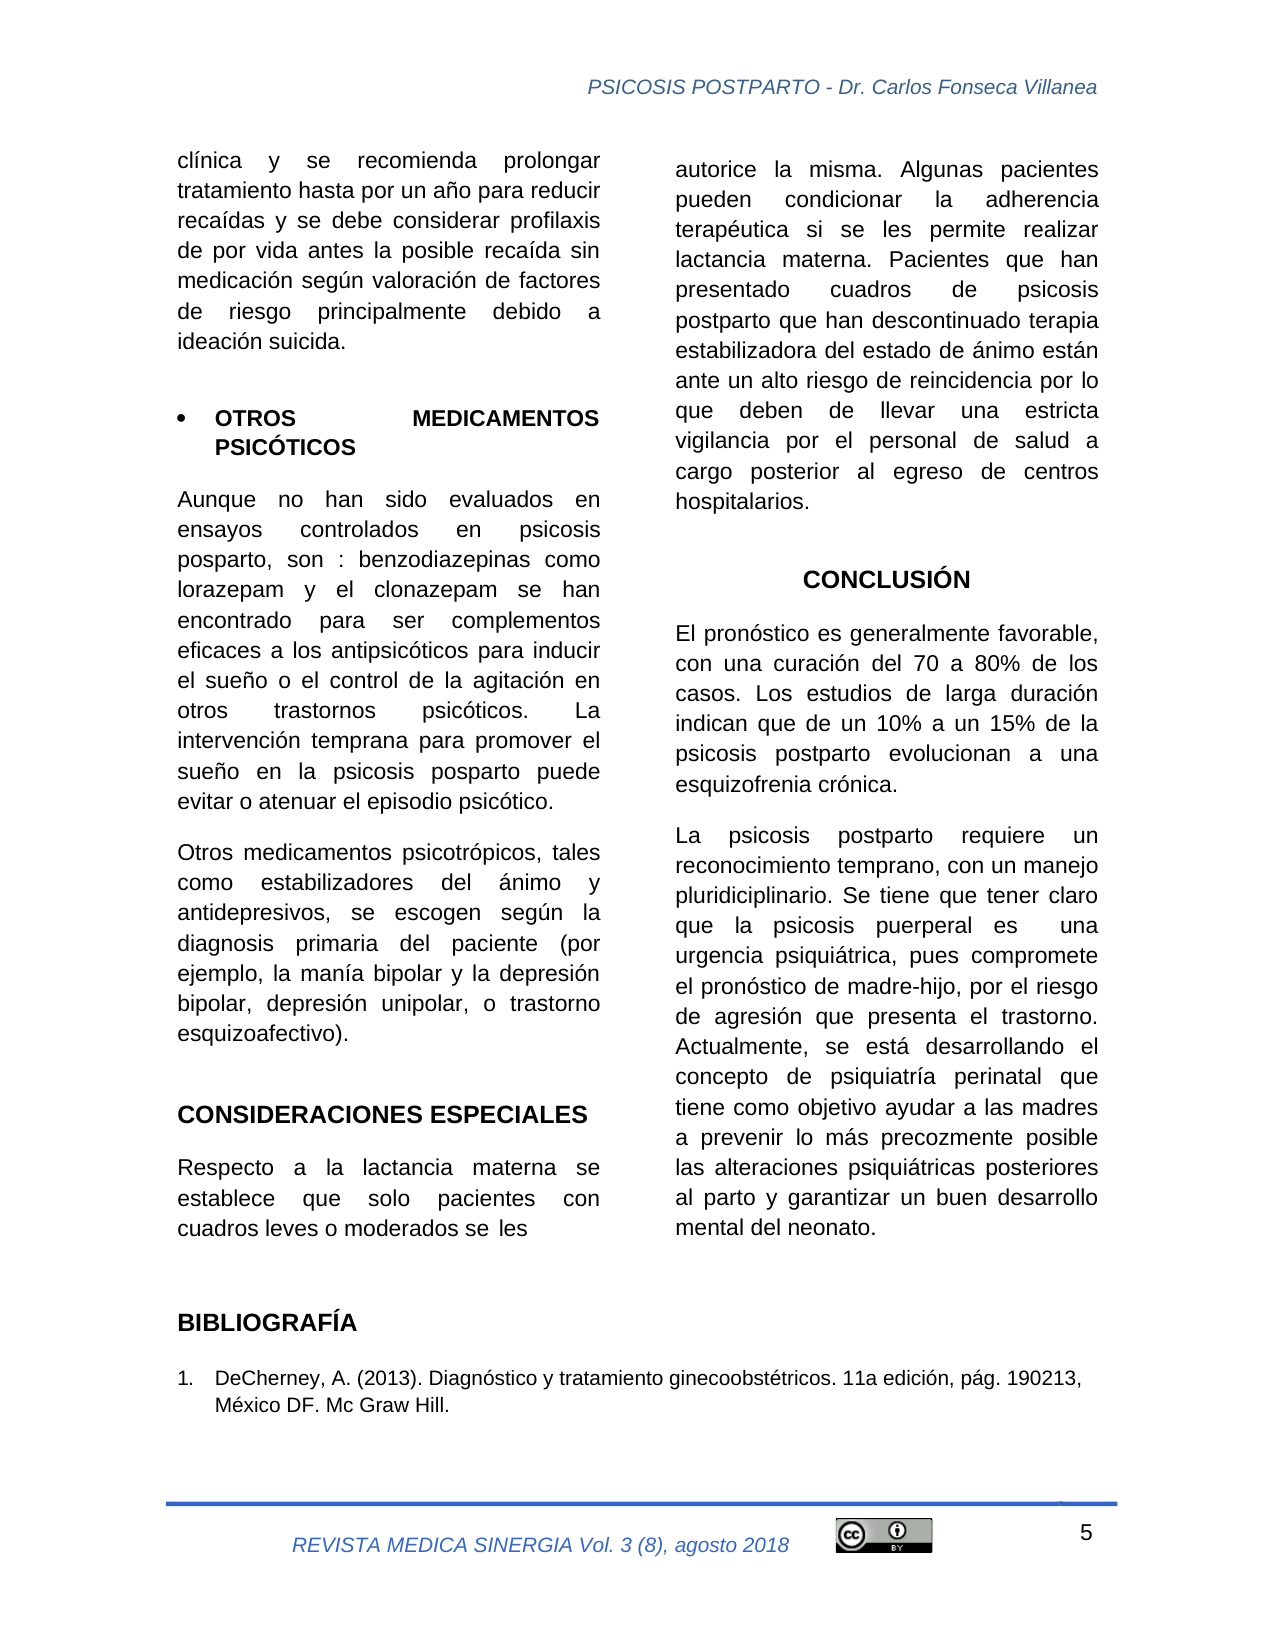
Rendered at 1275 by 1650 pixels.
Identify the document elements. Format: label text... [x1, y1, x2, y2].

text El pronóstico es generalmente favorable, con una curación del 70 a 80% de los casos. Los estudios de larga duración indican que de un 10% a un 15% de la psicosis postparto evolucionan a una esquizofrenia crónica. [675, 619, 1099, 797]
text clínica y se recomienda prolongar tratamiento hasta por un año para reducir recaídas y se debe considerar profilaxis de por vida antes la posible recaída sin medicación según valoración de factores de riesgo principalmente debido a ideación suicida. [177, 147, 601, 354]
text Aunque no han sido evaluados en ensayos controlados en psicosis posparto, son : benzodiazepinas como lorazepam y el clonazepam se han encontrado para ser complementos eficaces a los antipsicóticos para inducir el sueño o el control de la agitación en otros trastornos psicóticos. La intervención temprana para promover el sueño en la psicosis posparto puede evitar o atenuar el episodio psicótico. [177, 486, 601, 814]
picture [835, 1518, 933, 1553]
text La psicosis postparto requiere un reconocimiento temprano, con un manejo pluridiciplinario. Se tiene que tener claro que la psicosis puerperal es una urgencia psiquiátrica, pues compromete el pronóstico de madre-hijo, por el riesgo de agresión que presenta el trastorno. Actualmente, se está desarrollando el concepto de psiquiatría perinatal que tiene como objetivo ayudar a las madres a prevenir lo más precozmente posible las alteraciones psiquiátricas posteriores al parto y garantizar un buen desarrollo mental del neonato. [675, 822, 1098, 1241]
subtitle BIBLIOGRAFÍA [177, 1307, 1119, 1336]
subtitle OTROS MEDICAMENTOS PSICÓTICOS [177, 405, 600, 461]
subtitle CONSIDERACIONES ESPECIALES [177, 1100, 605, 1129]
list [177, 1366, 1097, 1417]
text Otros medicamentos psicotrópicos, tales como estabilizadores del ánimo y antidepresivos, se escogen según la diagnosis primaria del paciente (por ejemplo, la manía bipolar y la depresión bipolar, depresión unipolar, o trastorno esquizoafectivo). [177, 839, 601, 1047]
text autorice la misma. Algunas pacientes pueden condicionar la adherencia terapéutica si se les permite realizar lactancia materna. Pacientes que han presentado cuadros de psicosis postparto que han descontinuado terapia estabilizadora del estado de ánimo están ante un alto riesgo de reincidencia por lo que deben de llevar una estricta vigilancia por el personal de salud a cargo posterior al egreso de centros hospitalarios. [675, 156, 1099, 514]
text Respecto a la lactancia materna se establece que solo pacientes con cuadros leves o moderados se les [177, 1154, 600, 1241]
subtitle CONCLUSIÓN [803, 565, 1119, 594]
